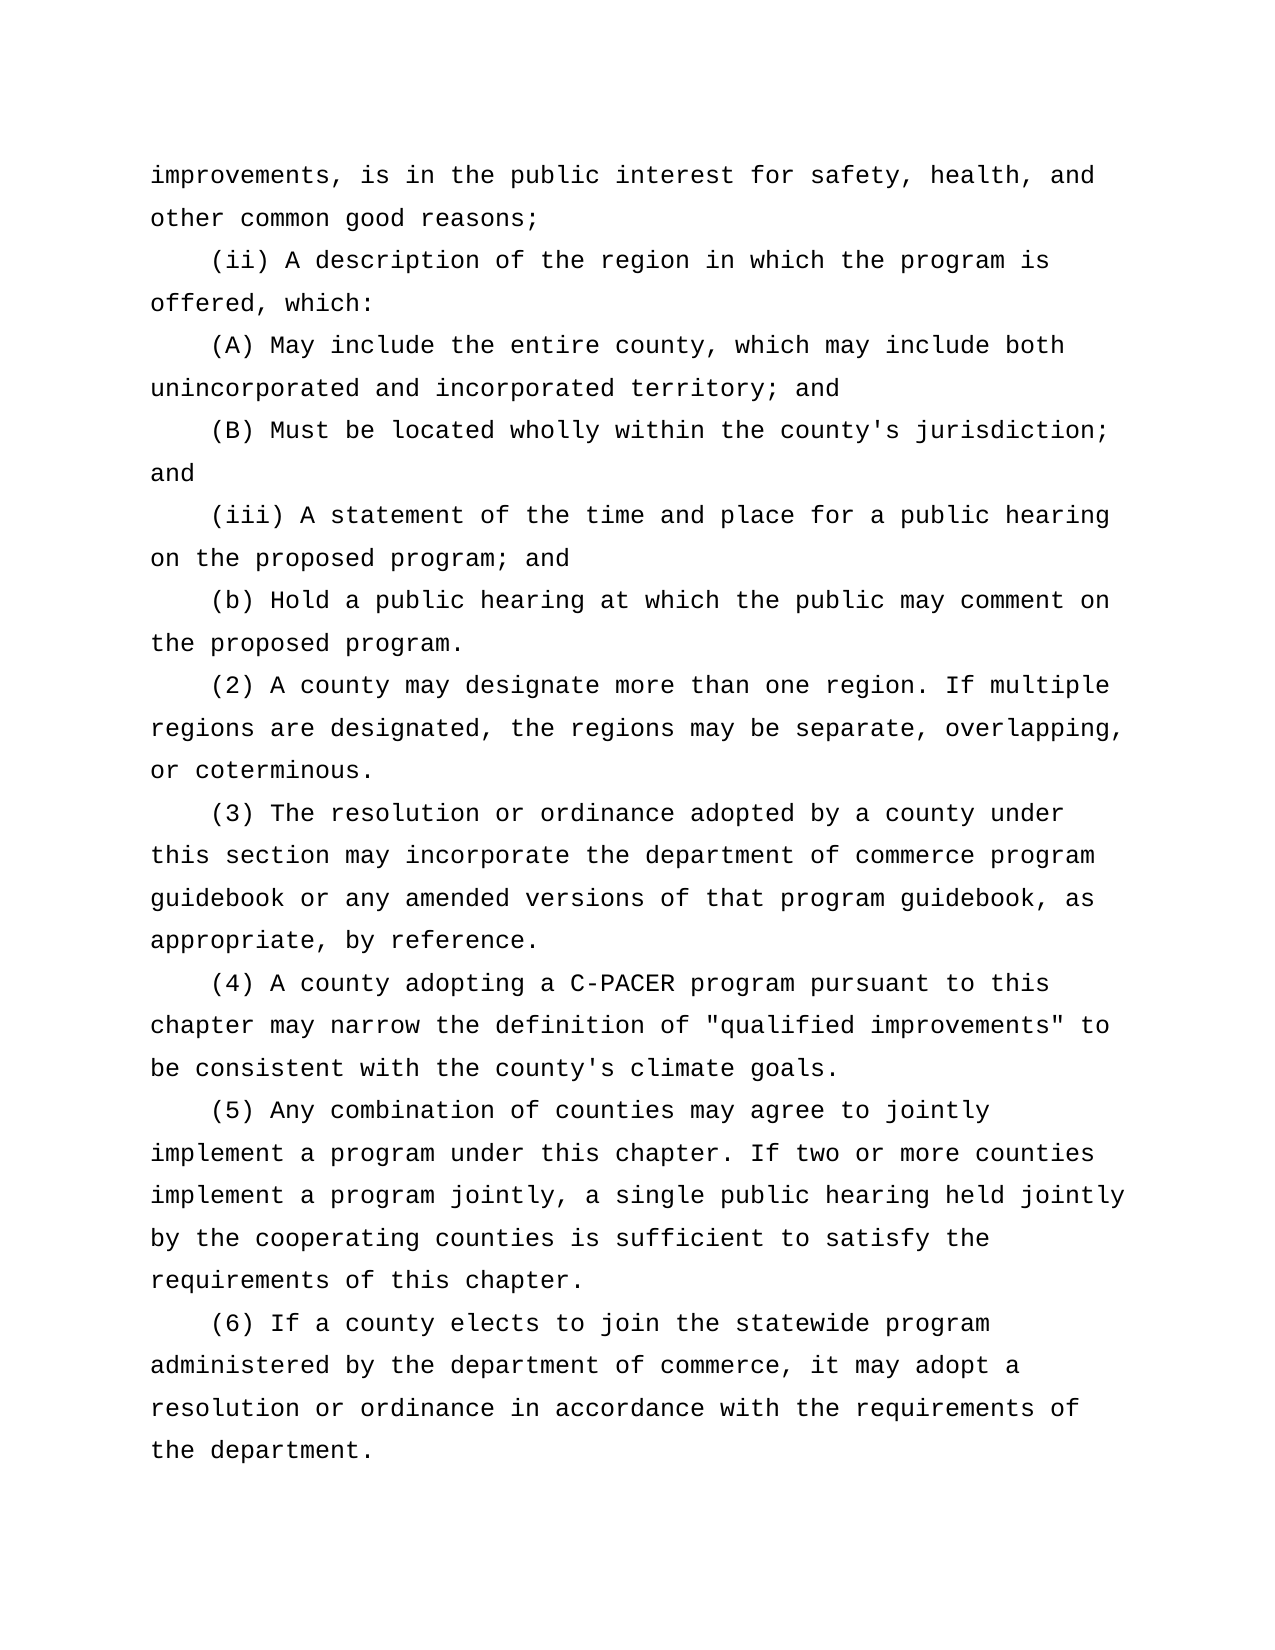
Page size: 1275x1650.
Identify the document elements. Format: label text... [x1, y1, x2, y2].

text (B) Must be located wholly within the county's jurisdiction; and [150, 405, 1125, 490]
text (2) A county may designate more than one region. If multiple regions are designated, the regions may be separate, overlapping, or coterminous. [150, 660, 1125, 787]
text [150, 150, 1125, 235]
text (iii) A statement of the time and place for a public hearing on the proposed program; and [150, 490, 1125, 575]
text (6) If a county elects to join the statewide program administered by the department of commerce, it may adopt a resolution or ordinance in accordance with the requirements of the department. [150, 1297, 1125, 1467]
text (A) May include the entire county, which may include both unincorporated and incorporated territory; and [150, 320, 1125, 405]
text (5) Any combination of counties may agree to jointly implement a program under this chapter. If two or more counties implement a program jointly, a single public hearing held jointly by the cooperating counties is sufficient to satisfy the requirements of this chapter. [150, 1085, 1125, 1297]
text (b) Hold a public hearing at which the public may comment on the proposed program. [150, 575, 1125, 660]
text (3) The resolution or ordinance adopted by a county under this section may incorporate the department of commerce program guidebook or any amended versions of that program guidebook, as appropriate, by reference. [150, 787, 1125, 957]
text (4) A county adopting a C-PACER program pursuant to this chapter may narrow the definition of "qualified improvements" to be consistent with the county's climate goals. [150, 957, 1125, 1085]
text (ii) A description of the region in which the program is offered, which: [150, 235, 1125, 320]
